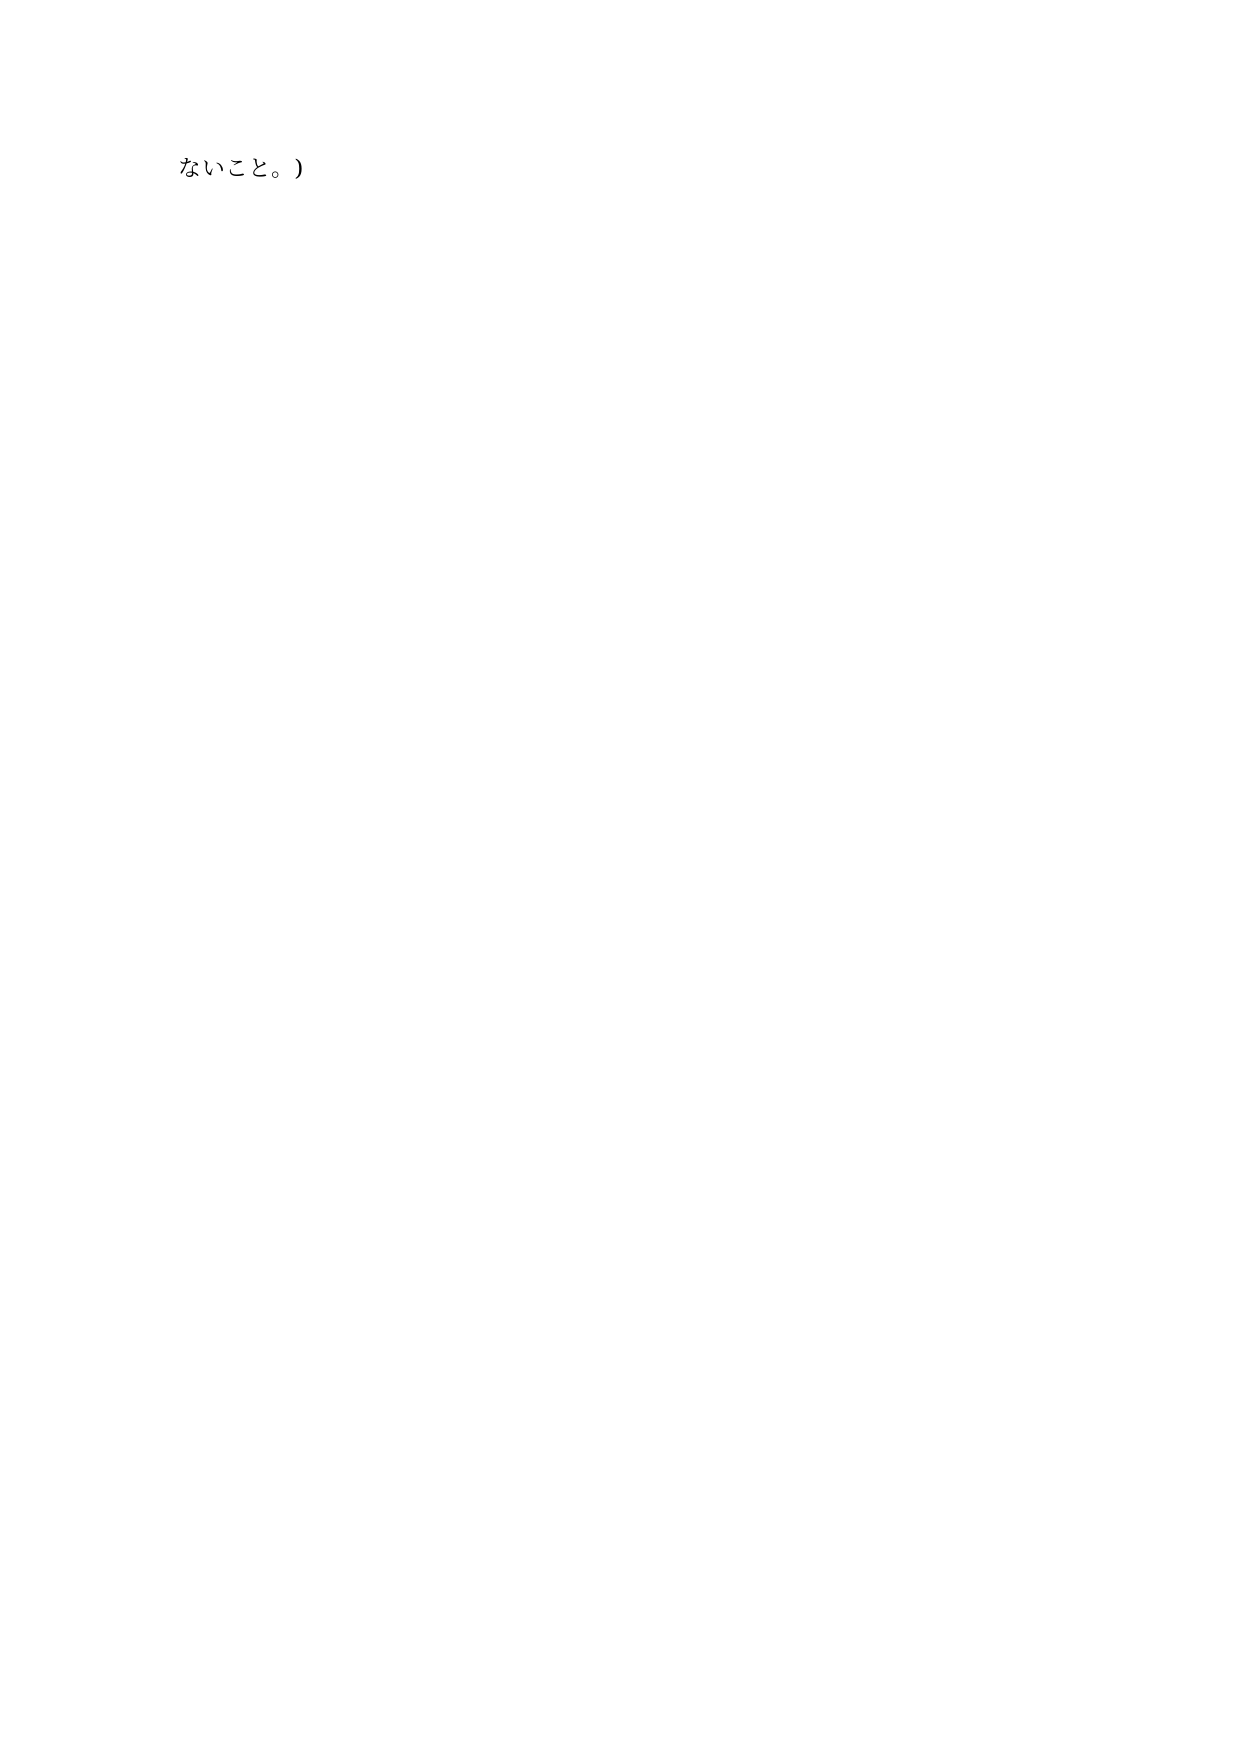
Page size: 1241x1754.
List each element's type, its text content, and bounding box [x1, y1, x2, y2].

text 市使用欄(以下は記入しないこと｡) [179, 149, 1061, 184]
